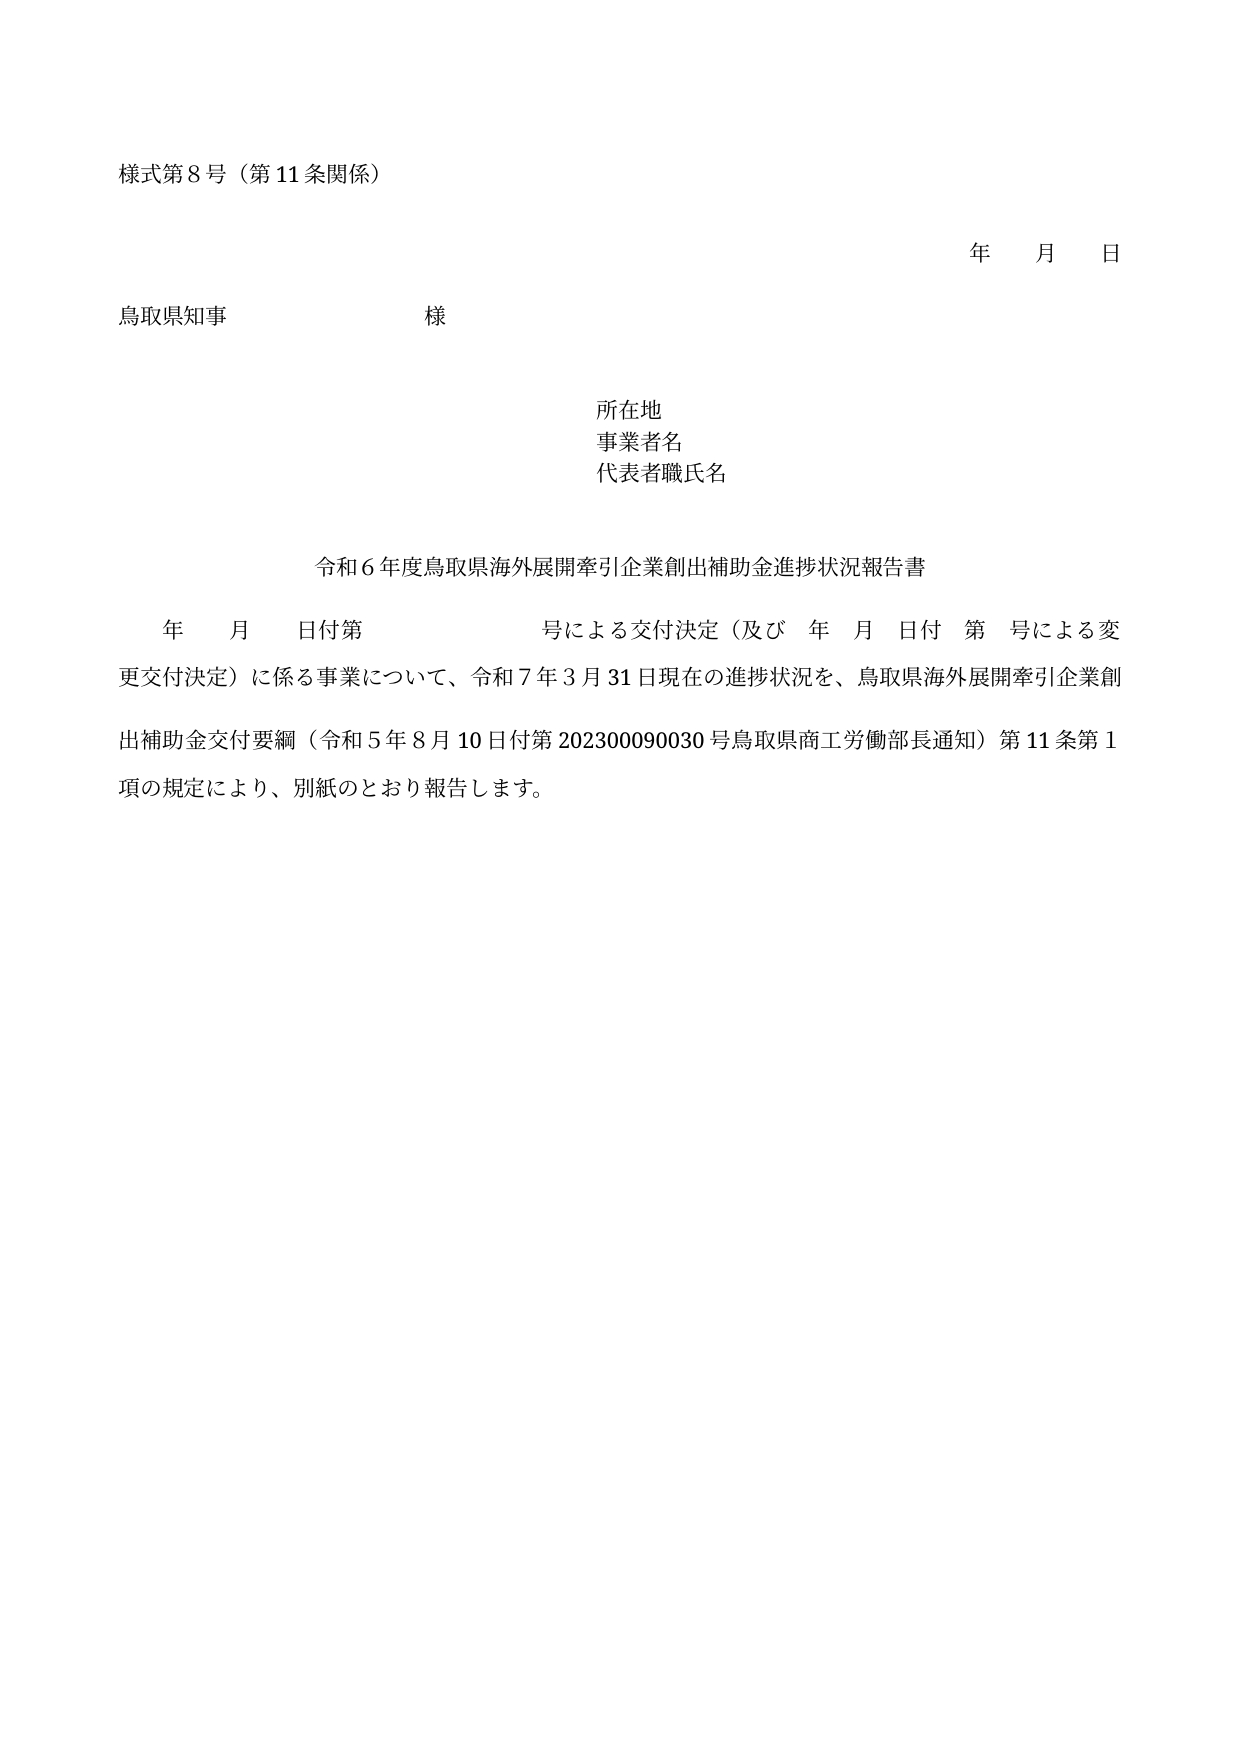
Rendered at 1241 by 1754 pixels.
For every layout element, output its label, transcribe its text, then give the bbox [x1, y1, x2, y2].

text 年 月 日付第 号による交付決定（及び 年 月 日付 第 号による変更交付決定）に係る事業について、令和７年３月31日現在の進捗状況を、鳥取県海外展開牽引企業創出補助金交付要綱（令和５年８月10日付第202300090030号鳥取県商工労働部長通知）第11条第１項の規定により、別紙のとおり報告します。 [118, 613, 1122, 802]
text 所在地 [596, 393, 1122, 425]
subtitle 様式第８号（第11条関係） [118, 142, 1122, 204]
text 事業者名 [596, 425, 1122, 456]
text 代表者職氏名 [596, 456, 1122, 488]
text 年 月 日 [118, 236, 1122, 267]
text 鳥取県知事 様 [118, 299, 1122, 330]
text 令和６年度鳥取県海外展開牽引企業創出補助金進捗状況報告書 [118, 551, 1122, 582]
